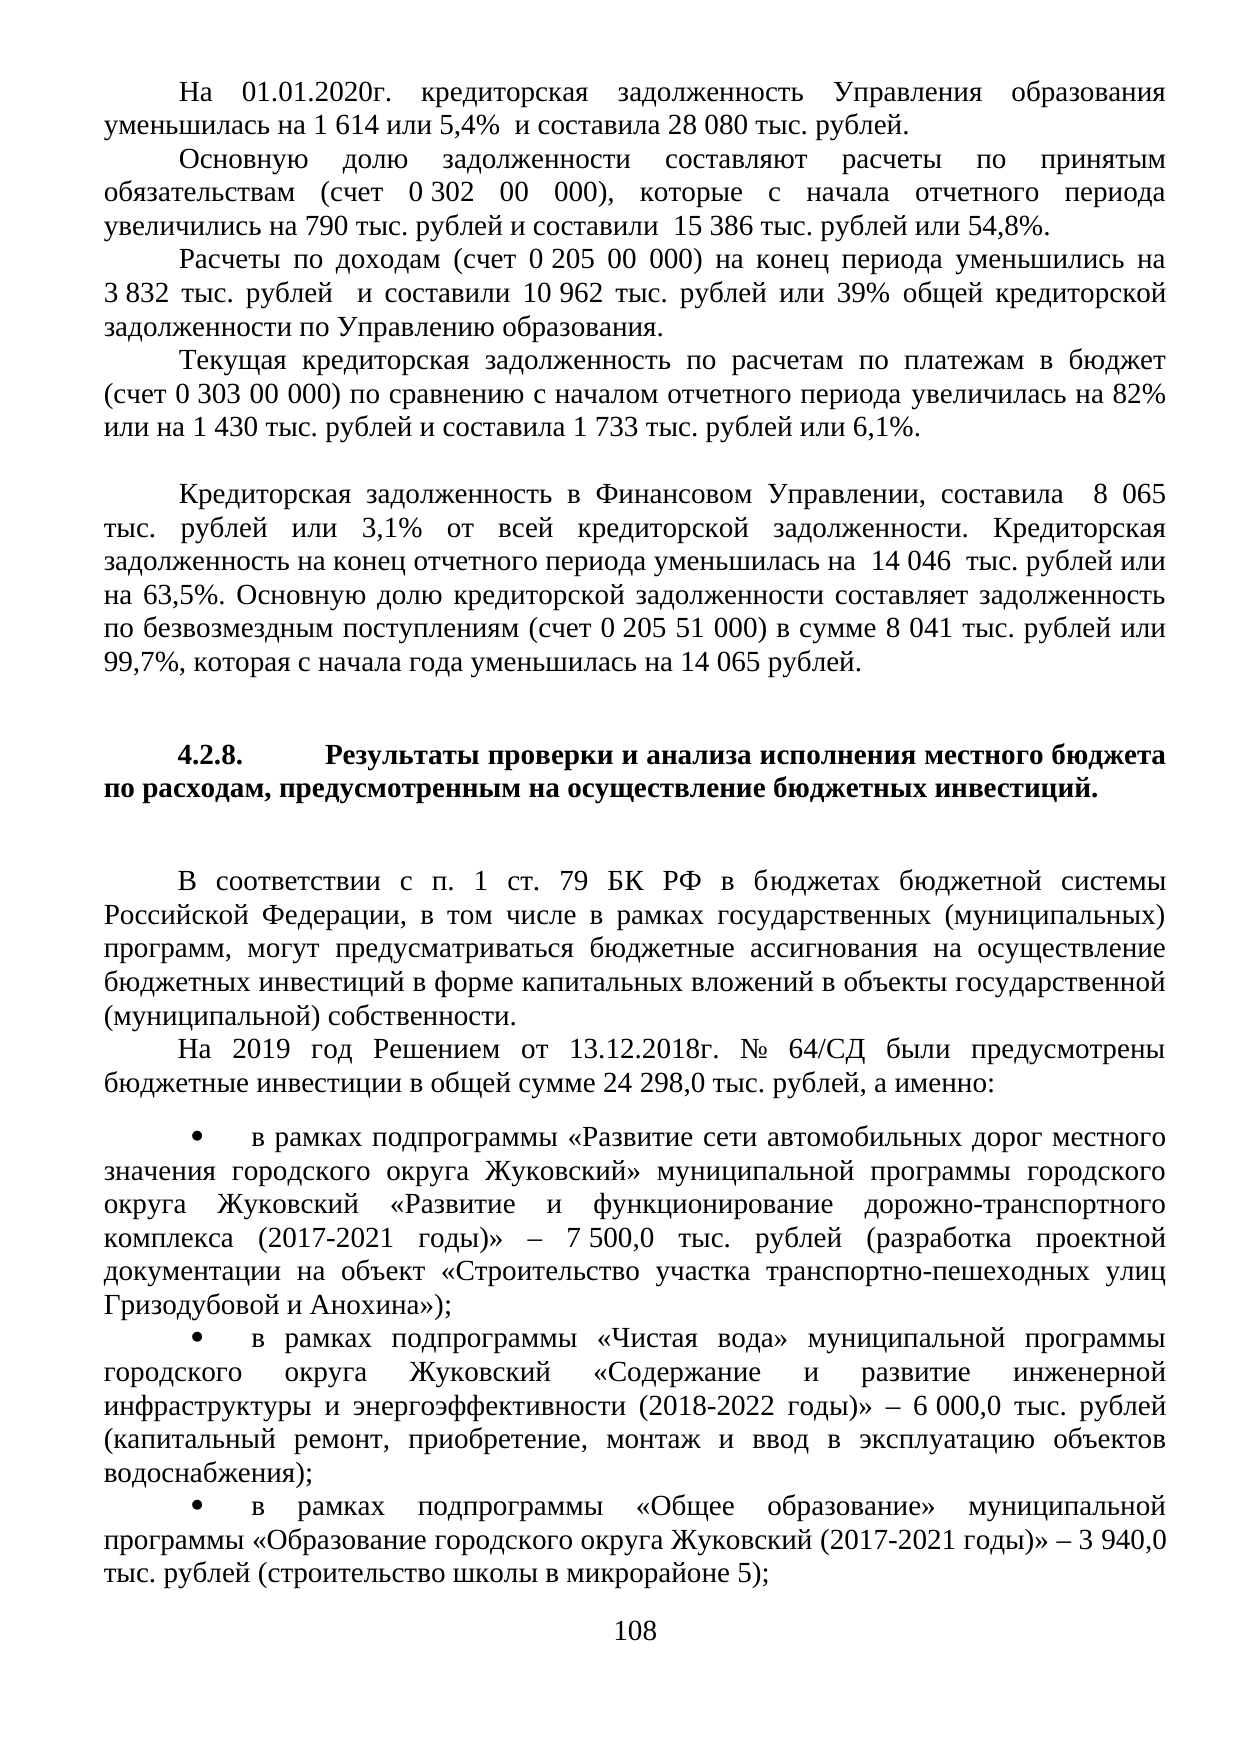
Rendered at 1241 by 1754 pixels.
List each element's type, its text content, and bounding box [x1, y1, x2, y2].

text 4.2.8. Результаты проверки и анализа исполнения местного бюджета по расходам, предусмотренным на осуществление бюджетных инвестиций. [103, 737, 1167, 804]
text Расчеты по доходам (счет 0 205 00 000) на конец периода уменьшились на 3 832 тыс. рублей и составили 10 962 тыс. рублей или 39% общей кредиторской задолженности по Управлению образования. [103, 242, 1167, 342]
text В соответствии с п. 1 ст. 79 БК РФ в бюджетах бюджетной системы Российской Федерации, в том числе в рамках государственных (муниципальных) программ, могут предусматриваться бюджетные ассигнования на осуществление бюджетных инвестиций в форме капитальных вложений в объекты государственной (муниципальной) собственности. [103, 863, 1167, 1031]
list в рамках подпрограммы «Чистая вода» муниципальной программы городского округа Жуковский «Содержание и развитие инженерной инфраструктуры и энергоэффективности (2018-2022 годы)» – 6 000,0 тыс. рублей (капитальный ремонт, приобретение, монтаж и ввод в эксплуатацию объектов водоснабжения); [103, 1320, 1167, 1488]
text На 01.01.2020г. кредиторская задолженность Управления образования уменьшилась на 1 614 или 5,4% и составила 28 080 тыс. рублей. [103, 74, 1167, 141]
list в рамках подпрограммы «Развитие сети автомобильных дорог местного значения городского округа Жуковский» муниципальной программы городского округа Жуковский «Развитие и функционирование дорожно-транспортного комплекса (2017-2021 годы)» – 7 500,0 тыс. рублей (разработка проектной документации на объект «Строительство участка транспортно-пешеходных улиц Гризодубовой и Анохина»); [103, 1119, 1167, 1320]
text Текущая кредиторская задолженность по расчетам по платежам в бюджет (счет 0 303 00 000) по сравнению с началом отчетного периода увеличилась на 82% или на 1 430 тыс. рублей и составила 1 733 тыс. рублей или 6,1%. [103, 342, 1167, 443]
list в рамках подпрограммы «Общее образование» муниципальной программы «Образование городского округа Жуковский (2017-2021 годы)» – 3 940,0 тыс. рублей (строительство школы в микрорайоне 5); [103, 1488, 1167, 1589]
text Кредиторская задолженность в Финансовом Управлении, составила 8 065 тыс. рублей или 3,1% от всей кредиторской задолженности. Кредиторская задолженность на конец отчетного периода уменьшилась на 14 046 тыс. рублей или на 63,5%. Основную долю кредиторской задолженности составляет задолженность по безвозмездным поступлениям (счет 0 205 51 000) в сумме 8 041 тыс. рублей или 99,7%, которая с начала года уменьшилась на 14 065 рублей. [103, 476, 1167, 678]
text Основную долю задолженности составляют расчеты по принятым обязательствам (счет 0 302 00 000), которые с начала отчетного периода увеличились на 790 тыс. рублей и составили 15 386 тыс. рублей или 54,8%. [103, 141, 1167, 242]
text На 2019 год Решением от 13.12.2018г. № 64/СД были предусмотрены бюджетные инвестиции в общей сумме 24 298,0 тыс. рублей, а именно: [103, 1031, 1167, 1098]
